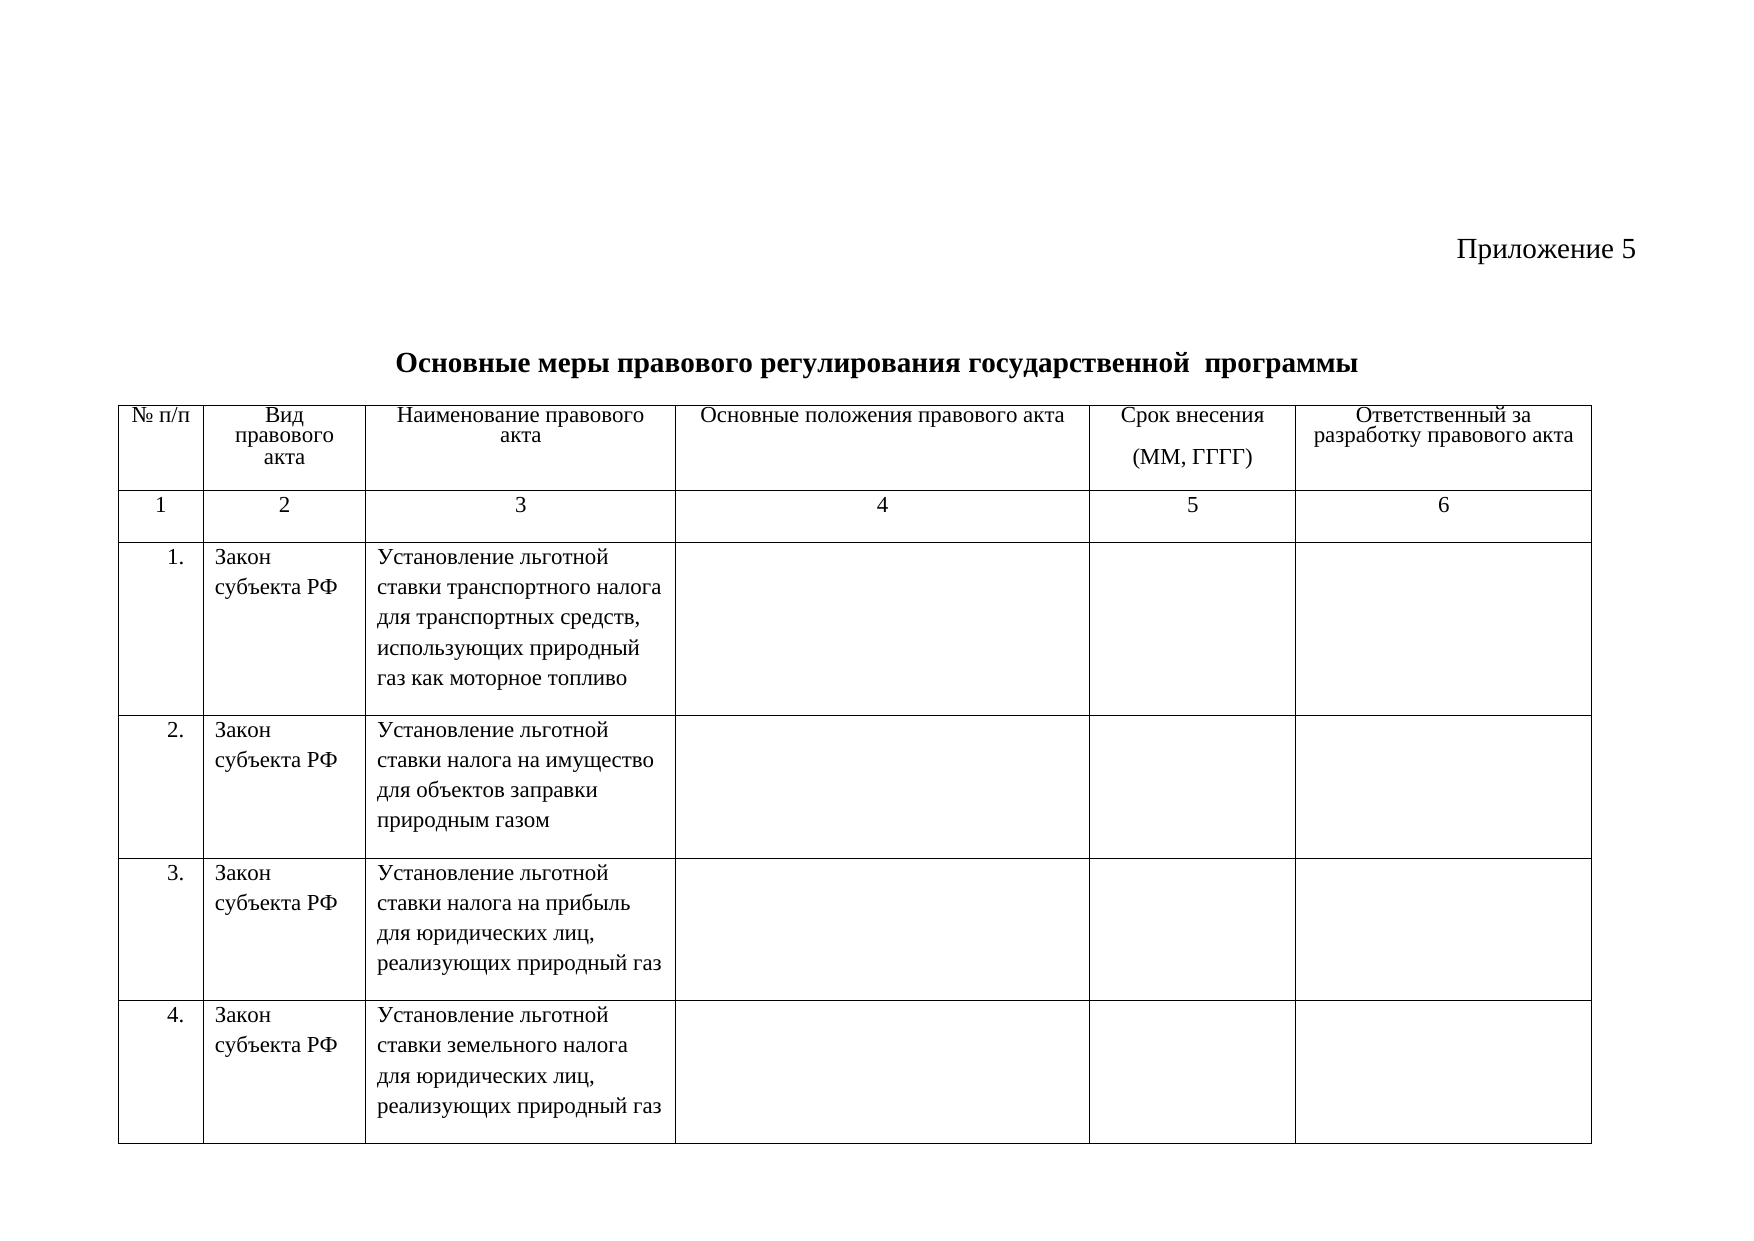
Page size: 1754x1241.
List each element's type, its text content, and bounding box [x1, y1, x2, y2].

table_cell 3 [366, 491, 675, 542]
table_cell Закон субъекта РФ [204, 1001, 365, 1143]
table_cell [676, 716, 1089, 858]
table_cell Установление льготной ставки налога на прибыль для юридических лиц, реализующих природный газ [366, 859, 675, 1000]
table_cell [1090, 543, 1295, 715]
table_cell [676, 543, 1089, 715]
table_cell [1090, 716, 1295, 858]
table_cell Установление льготной ставки налога на имущество для объектов заправки природным газом [366, 716, 675, 858]
table_cell [1296, 859, 1591, 1000]
table_header Срок внесения (ММ, ГГГГ) [1090, 406, 1295, 490]
table_cell [1296, 716, 1591, 858]
table_cell Закон субъекта РФ [204, 543, 365, 715]
table_cell [1296, 543, 1591, 715]
text Основные меры правового регулирования государственной программы [118, 345, 1636, 379]
table_cell 6 [1296, 491, 1591, 542]
table_cell [676, 859, 1089, 1000]
text Приложение 5 [118, 232, 1636, 265]
table_cell [119, 716, 203, 858]
table_cell [1090, 859, 1295, 1000]
table_cell [119, 543, 203, 715]
table_header Ответственный за разработку правового акта [1296, 406, 1591, 490]
table_header Наименование правового акта [366, 406, 675, 490]
table_cell 4 [676, 491, 1089, 542]
table_header Основные положения правового акта [676, 406, 1089, 490]
table_cell 1 [119, 491, 203, 542]
table_header Вид правового акта [204, 406, 365, 490]
table_cell [1090, 1001, 1295, 1143]
table_header № п/п [119, 406, 203, 490]
table_cell [676, 1001, 1089, 1143]
table_cell Закон субъекта РФ [204, 716, 365, 858]
table_cell [1296, 1001, 1591, 1143]
table_cell 5 [1090, 491, 1295, 542]
table_cell Установление льготной ставки земельного налога для юридических лиц, реализующих природный газ [366, 1001, 675, 1143]
table_cell [119, 859, 203, 1000]
table_cell 2 [204, 491, 365, 542]
table_cell [119, 1001, 203, 1143]
table_cell Установление льготной ставки транспортного налога для транспортных средств, использующих природный газ как моторное топливо [366, 543, 675, 715]
table_cell Закон субъекта РФ [204, 859, 365, 1000]
